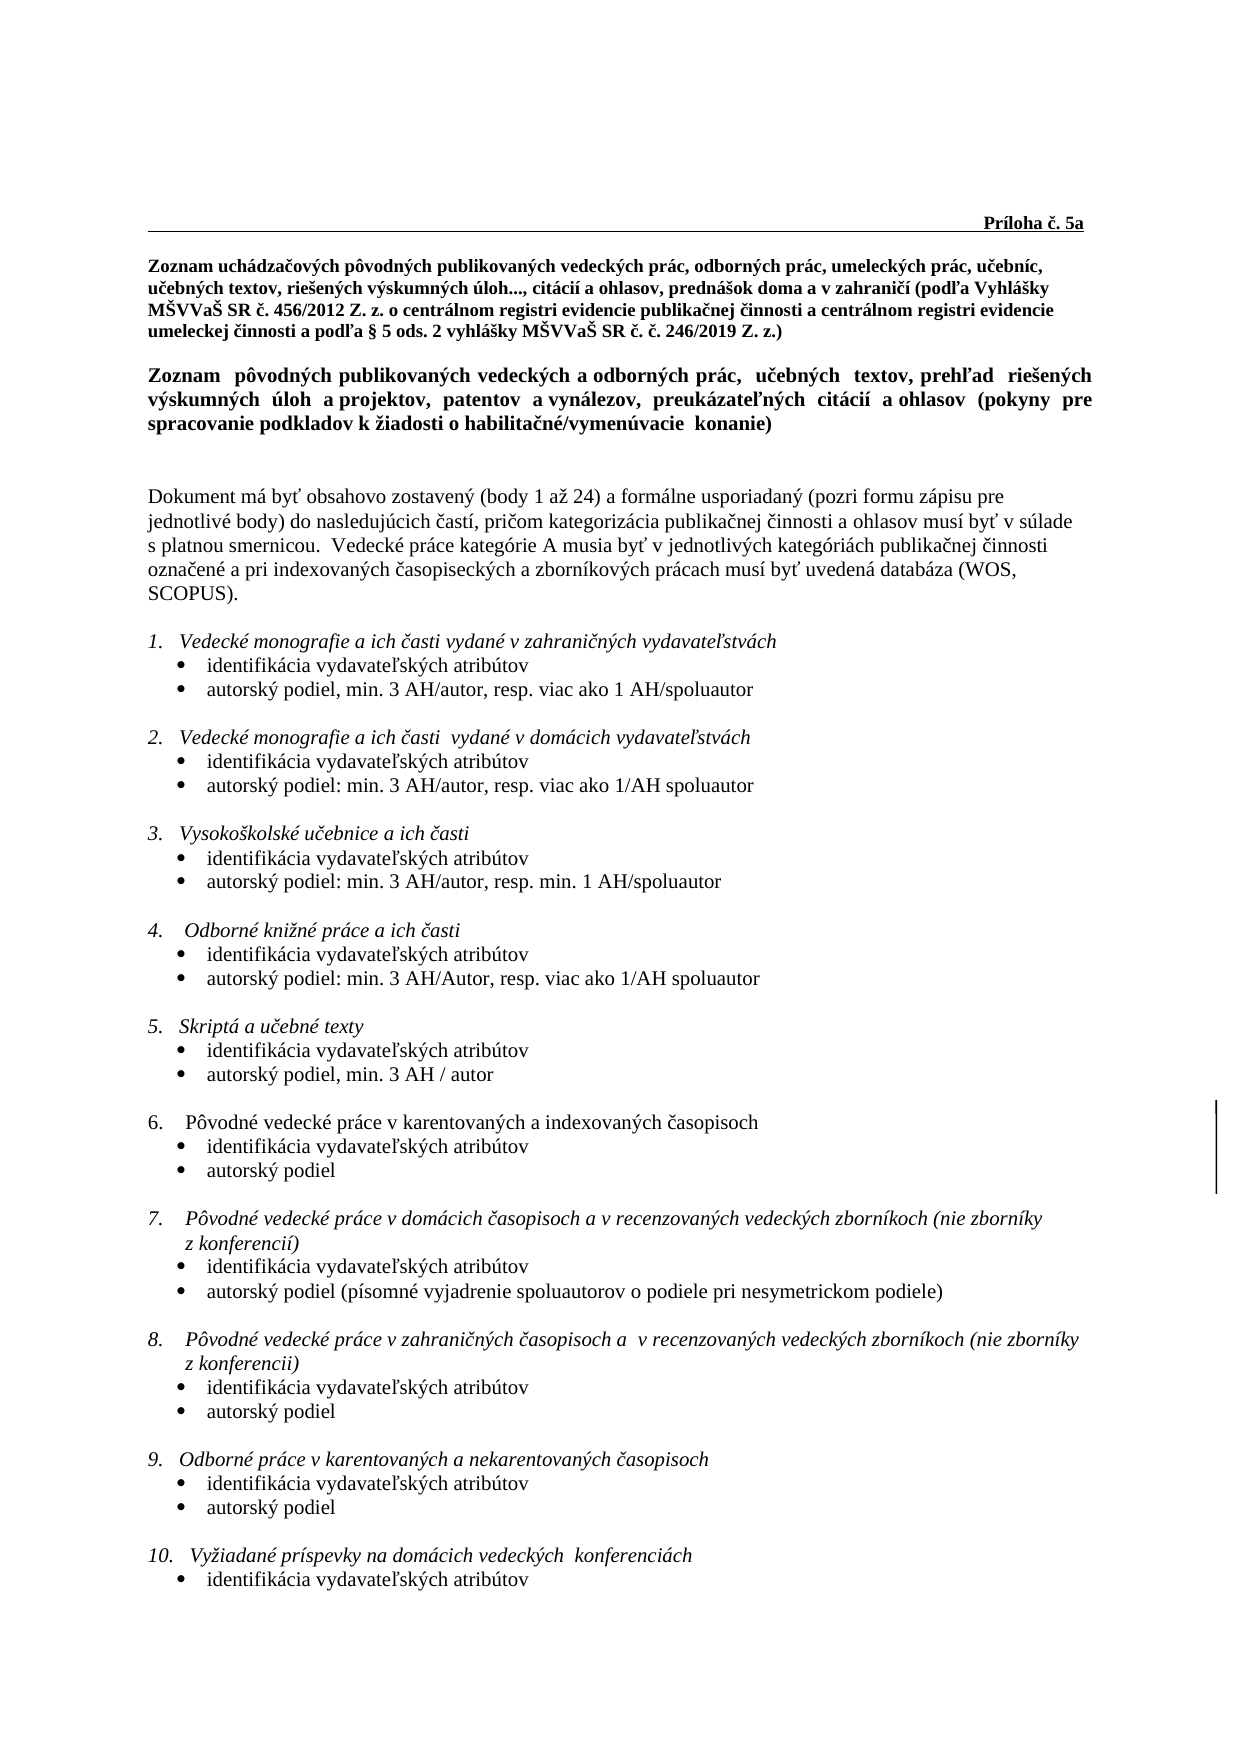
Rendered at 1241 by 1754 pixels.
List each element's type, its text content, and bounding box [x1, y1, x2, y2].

list autorský podiel: min. 3 AH/autor, resp. viac ako 1/AH spoluautor [177, 773, 1093, 797]
text Príloha č. 5a [148, 212, 1093, 234]
text 8. Pôvodné vedecké práce v zahraničných časopisoch a v recenzovaných vedeckých zborníkoch (nie zborníky z konferencii) [148, 1327, 1093, 1375]
list identifikácia vydavateľských atribútov [177, 1134, 1093, 1158]
text Zoznam pôvodných publikovaných vedeckých a odborných prác, učebných textov, prehľad riešených výskumných úloh a projektov, patentov a vynálezov, preukázateľných citácií a ohlasov (pokyny pre spracovanie podkladov k žiadosti o habilitačné/vymenúvacie konanie) [148, 363, 1093, 435]
list identifikácia vydavateľských atribútov [177, 1471, 1093, 1495]
text 7. Pôvodné vedecké práce v domácich časopisoch a v recenzovaných vedeckých zborníkoch (nie zborníky z konferencií) [148, 1206, 1093, 1254]
text 2. Vedecké monografie a ich časti vydané v domácich vydavateľstvách [148, 725, 1093, 749]
list identifikácia vydavateľských atribútov [177, 1375, 1093, 1399]
text Zoznam uchádzačových pôvodných publikovaných vedeckých prác, odborných prác, umeleckých prác, učebníc, učebných textov, riešených výskumných úloh..., citácií a ohlasov, prednášok doma a v zahraničí (podľa Vyhlášky MŠVVaŠ SR č. 456/2012 Z. z. o centrálnom registri evidencie publikačnej činnosti a centrálnom registri evidencie umeleckej činnosti a podľa § 5 ods. 2 vyhlášky MŠVVaŠ SR č. č. 246/2019 Z. z.) [148, 255, 1093, 342]
list autorský podiel (písomné vyjadrenie spoluautorov o podiele pri nesymetrickom podiele) [177, 1278, 1093, 1303]
text 10. Vyžiadané príspevky na domácich vedeckých konferenciách [148, 1543, 1093, 1567]
list autorský podiel [177, 1399, 1093, 1423]
list autorský podiel: min. 3 AH/Autor, resp. viac ako 1/AH spoluautor [177, 966, 1093, 990]
list autorský podiel: min. 3 AH/autor, resp. min. 1 AH/spoluautor [177, 869, 1093, 893]
list autorský podiel [177, 1495, 1093, 1519]
text 4. Odborné knižné práce a ich časti [148, 918, 1093, 942]
list identifikácia vydavateľských atribútov [177, 653, 1093, 677]
text 9. Odborné práce v karentovaných a nekarentovaných časopisoch [148, 1447, 1093, 1471]
list autorský podiel, min. 3 AH/autor, resp. viac ako 1 AH/spoluautor [177, 677, 1093, 701]
list identifikácia vydavateľských atribútov [177, 1254, 1093, 1278]
list autorský podiel [177, 1158, 1093, 1182]
list identifikácia vydavateľských atribútov [177, 942, 1093, 966]
list identifikácia vydavateľských atribútov [177, 845, 1093, 869]
list autorský podiel, min. 3 AH / autor [177, 1062, 1093, 1086]
list Pôvodné vedecké práce v karentovaných a indexovaných časopisoch [148, 1110, 1093, 1134]
text 1. Vedecké monografie a ich časti vydané v zahraničných vydavateľstvách [148, 629, 1093, 653]
text Dokument má byť obsahovo zostavený (body 1 až 24) a formálne usporiadaný (pozri formu zápisu pre jednotlivé body) do nasledujúcich častí, pričom kategorizácia publikačnej činnosti a ohlasov musí byť v súlade s platnou smernicou. Vedecké práce kategórie A musia byť v jednotlivých kategóriách publikačnej činnosti označené a pri indexovaných časopiseckých a zborníkových prácach musí byť uvedená databáza (WOS, SCOPUS). [148, 484, 1093, 605]
text 5. Skriptá a učebné texty [148, 1014, 1093, 1038]
list identifikácia vydavateľských atribútov [177, 1038, 1093, 1062]
list identifikácia vydavateľských atribútov [177, 749, 1093, 773]
text 3. Vysokoškolské učebnice a ich časti [148, 821, 1093, 845]
list identifikácia vydavateľských atribútov [177, 1567, 1093, 1591]
